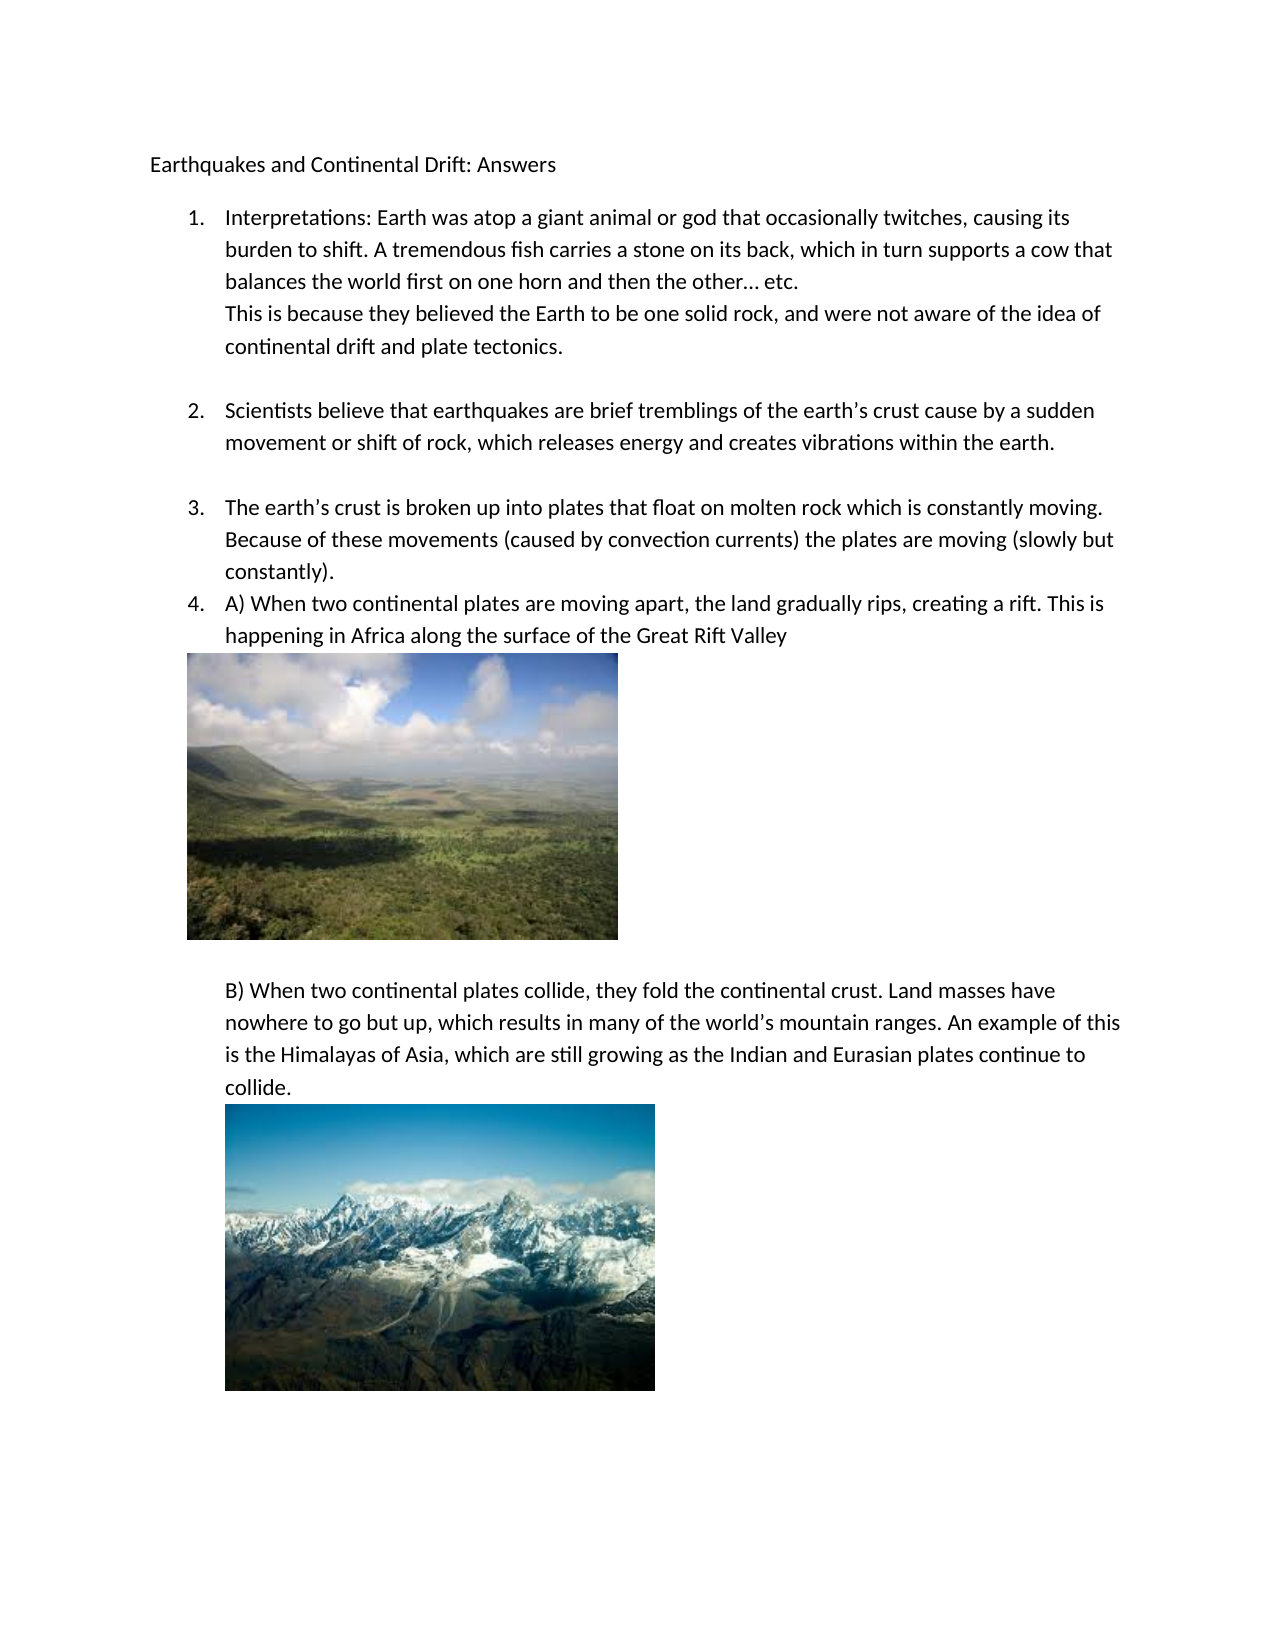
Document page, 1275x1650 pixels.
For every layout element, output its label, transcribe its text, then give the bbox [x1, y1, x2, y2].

list This is because they believed the Earth to be one solid rock, and were not aware of the idea of continental drift and plate tectonics. [225, 299, 1125, 360]
list Interpretations: Earth was atop a giant animal or god that occasionally twitches, causing its burden to shift. A tremendous fish carries a stone on its back, which in turn supports a cow that balances the world first on one horn and then the other… etc. [187, 203, 1125, 295]
list Scientists believe that earthquakes are brief tremblings of the earth’s crust cause by a sudden movement or shift of rock, which releases energy and creates vibrations within the earth. [187, 396, 1125, 456]
picture [225, 1117, 655, 1391]
picture [187, 653, 618, 940]
list A) When two continental plates are moving apart, the land gradually rips, creating a rift. This is happening in Africa along the surface of the Great Rift Valley [187, 589, 1125, 649]
list The earth’s crust is broken up into plates that float on molten rock which is constantly moving. Because of these movements (caused by convection currents) the plates are moving (slowly but constantly). [187, 493, 1125, 585]
list B) When two continental plates collide, they fold the continental crust. Land masses have nowhere to go but up, which results in many of the world’s mountain ranges. An example of this is the Himalayas of Asia, which are still growing as the Indian and Eurasian plates continue to collide. [225, 976, 1125, 1101]
text Earthquakes and Continental Drift: Answers [150, 150, 1125, 178]
